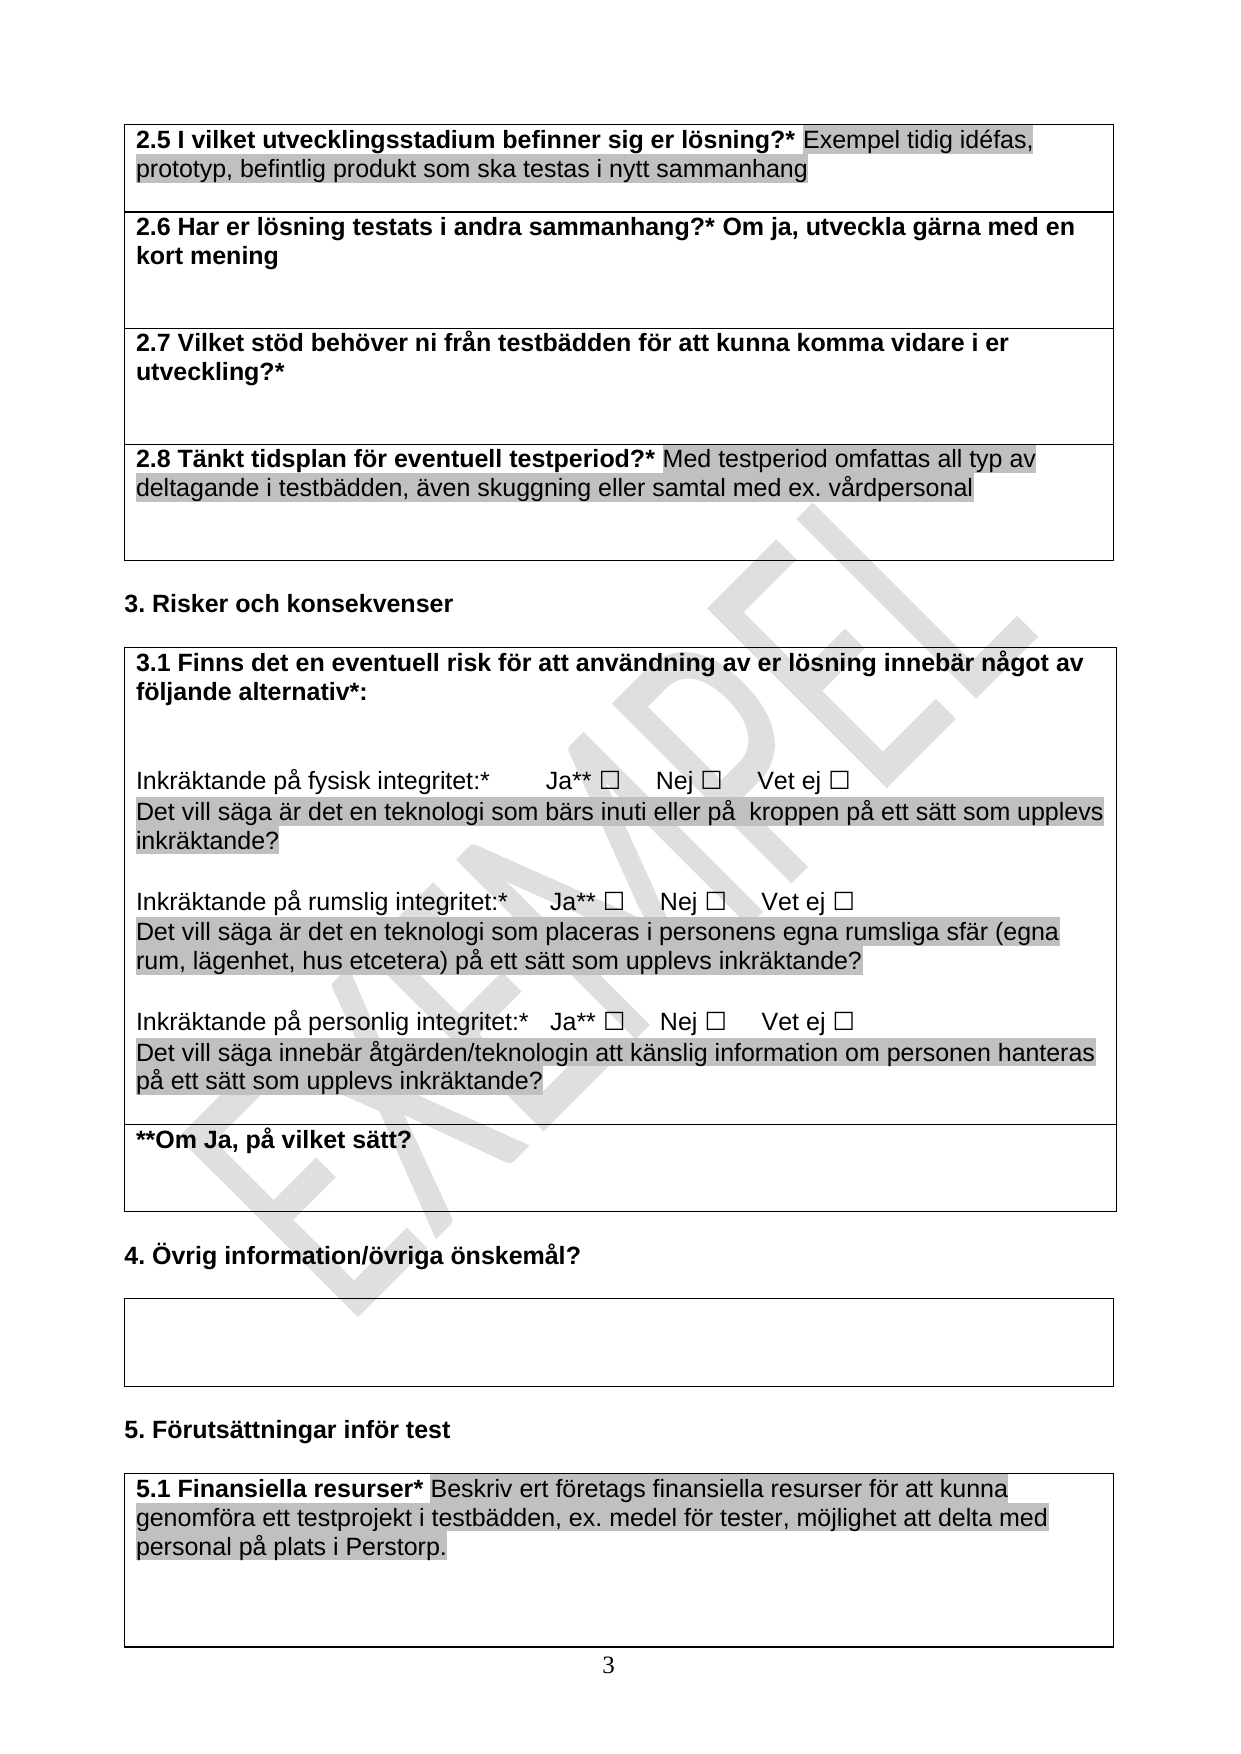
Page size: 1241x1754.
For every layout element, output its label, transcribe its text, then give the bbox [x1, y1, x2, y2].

text 3. Risker och konsekvenser [124, 589, 1092, 618]
text 5. Förutsättningar inför test [124, 1415, 1092, 1444]
table_cell **Om Ja, på vilket sätt? [125, 1125, 1116, 1211]
table_header [125, 1299, 1113, 1386]
table_header 3.1 Finns det en eventuell risk för att användning av er lösning innebär något av följande alternativ*: Inkräktande på fysisk integritet:* Ja** Nej Vet ej Det vill säga är det en teknologi som bärs inuti eller på kroppen på ett sätt som upplevs inkräktande? Inkräktande på rumslig integritet:* Ja** Nej Vet ej Det vill säga är det en teknologi som placeras i personens egna rumsliga sfär (egna rum, lägenhet, hus etcetera) på ett sätt som upplevs inkräktande? Inkräktande på personlig integritet:* Ja** Nej Vet ej Det vill säga innebär åtgärden/teknologin att känslig information om personen hanteras på ett sätt som upplevs inkräktande? [125, 648, 1116, 1124]
table_cell 2.5 I vilket utvecklingsstadium befinner sig er lösning?* Exempel tidig idéfas, prototyp, befintlig produkt som ska testas i nytt sammanhang [125, 125, 1113, 211]
table_cell 2.8 Tänkt tidsplan för eventuell testperiod?* Med testperiod omfattas all typ av deltagande i testbädden, även skuggning eller samtal med ex. vårdpersonal [125, 445, 1113, 559]
table_header 5.1 Finansiella resurser* Beskriv ert företags finansiella resurser för att kunna genomföra ett testprojekt i testbädden, ex. medel för tester, möjlighet att delta med personal på plats i Perstorp. [125, 1474, 1113, 1646]
table_cell 2.6 Har er lösning testats i andra sammanhang?* Om ja, utveckla gärna med en kort mening [125, 213, 1113, 327]
table_cell 2.7 Vilket stöd behöver ni från testbädden för att kunna komma vidare i er utveckling?* [125, 329, 1113, 443]
text 4. Övrig information/övriga önskemål? [124, 1241, 1092, 1269]
